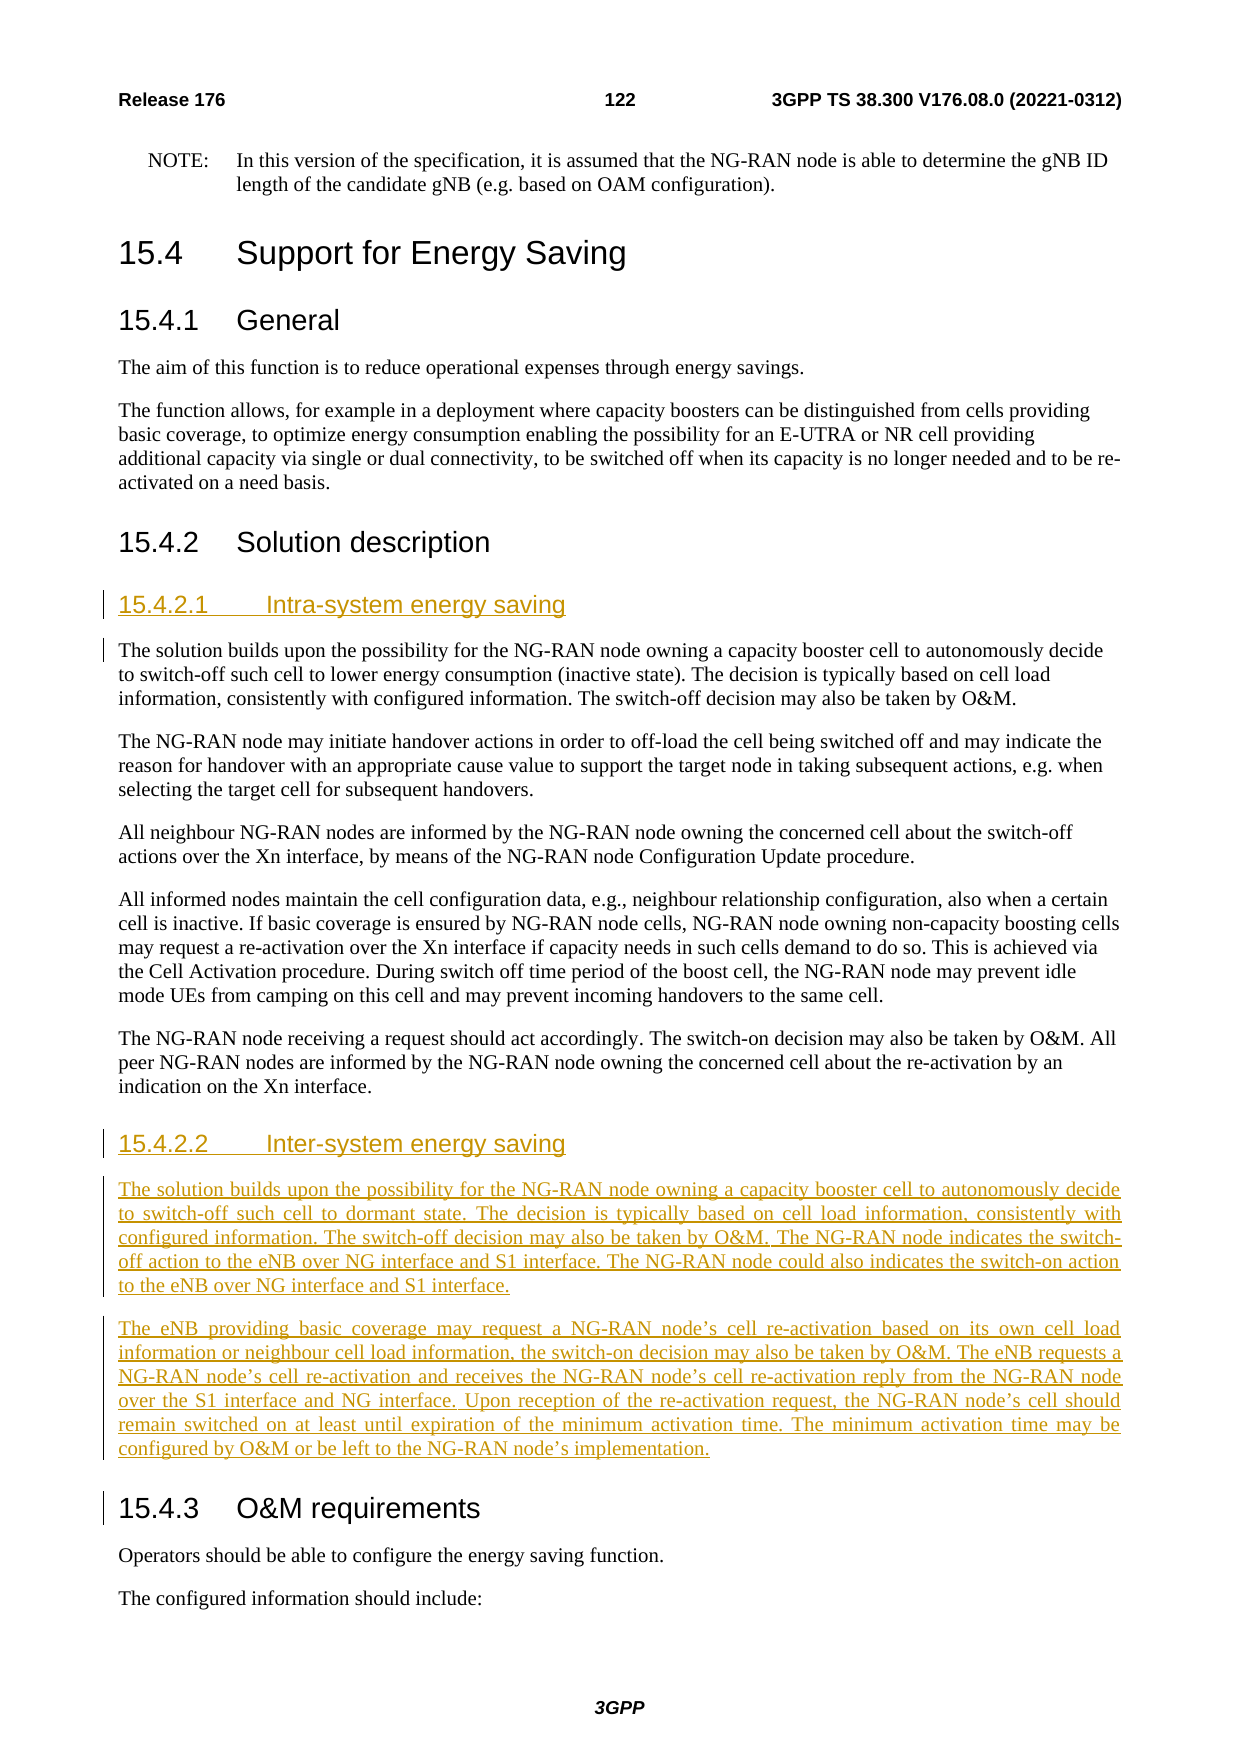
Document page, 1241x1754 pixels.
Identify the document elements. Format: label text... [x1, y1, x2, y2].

text NOTE: In this version of the specification, it is assumed that the NG-RAN node is able to determine the gNB ID length of the candidate gNB (e.g. based on OAM configuration). [148, 147, 1122, 196]
text The solution builds upon the possibility for the NG-RAN node owning a capacity booster cell to autonomously decide to switch-off such cell to lower energy consumption (inactive state). The decision is typically based on cell load information, consistently with configured information. The switch-off decision may also be taken by O&M. [118, 638, 1122, 710]
text The configured information should include: [118, 1586, 1122, 1610]
text The function allows, for example in a deployment where capacity boosters can be distinguished from cells providing basic coverage, to optimize energy consumption enabling the possibility for an E-UTRA or NR cell providing additional capacity via single or dual connectivity, to be switched off when its capacity is no longer needed and to be re-activated on a need basis. [118, 398, 1122, 494]
text All neighbour NG-RAN nodes are informed by the NG-RAN node owning the concerned cell about the switch-off actions over the Xn interface, by means of the NG-RAN node Configuration Update procedure. [118, 819, 1122, 868]
text The aim of this function is to reduce operational expenses through energy savings. [118, 355, 1122, 379]
text All informed nodes maintain the cell configuration data, e.g., neighbour relationship configuration, also when a certain cell is inactive. If basic coverage is ensured by NG-RAN node cells, NG-RAN node owning non-capacity boosting cells may request a re-activation over the Xn interface if capacity needs in such cells demand to do so. This is achieved via the Cell Activation procedure. During switch off time period of the boost cell, the NG-RAN node may prevent idle mode UEs from camping on this cell and may prevent incoming handovers to the same cell. [118, 886, 1122, 1007]
text The NG-RAN node may initiate handover actions in order to off-load the cell being switched off and may indicate the reason for handover with an appropriate cause value to support the target node in taking subsequent actions, e.g. when selecting the target cell for subsequent handovers. [118, 729, 1122, 801]
subtitle 15.4 Support for Energy Saving [118, 233, 1122, 272]
text Operators should be able to configure the energy saving function. [118, 1543, 1122, 1567]
text The NG-RAN node receiving a request should act accordingly. The switch-on decision may also be taken by O&M. All peer NG-RAN nodes are informed by the NG-RAN node owning the concerned cell about the re-activation by an indication on the Xn interface. [118, 1026, 1122, 1098]
subtitle 15.4.2 Solution description [118, 525, 1122, 559]
subtitle 15.4.1 General [118, 303, 1122, 336]
subtitle 15.4.3 O&M requirements [118, 1491, 1122, 1525]
